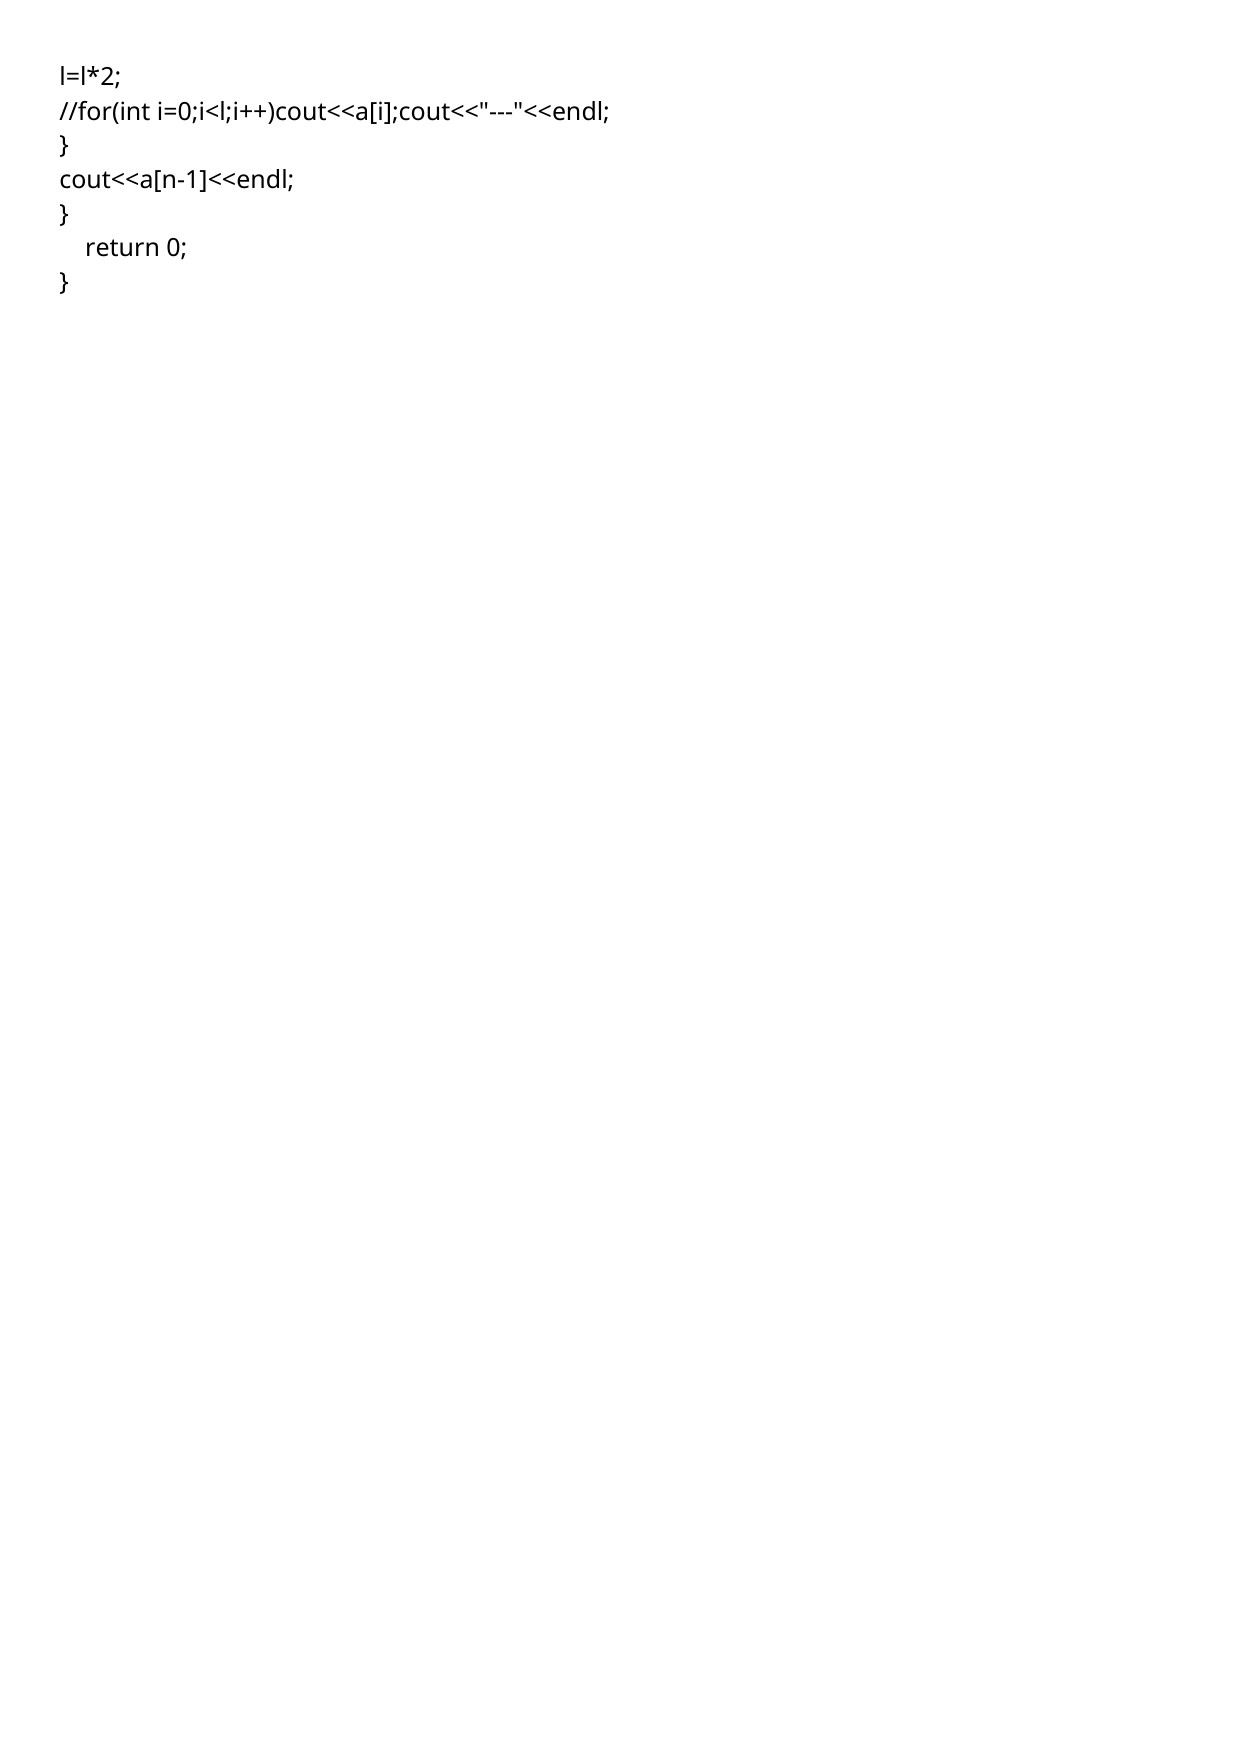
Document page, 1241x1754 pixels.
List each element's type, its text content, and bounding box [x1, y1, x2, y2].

text l=l*2; [59, 59, 1181, 93]
text } [59, 195, 1181, 229]
text cout<<a[n-1]<<endl; [59, 161, 1181, 195]
text } [59, 263, 1181, 297]
text } [59, 127, 1181, 161]
text return 0; [59, 229, 1181, 263]
text //for(int i=0;i<l;i++)cout<<a[i];cout<<"---"<<endl; [59, 93, 1181, 127]
